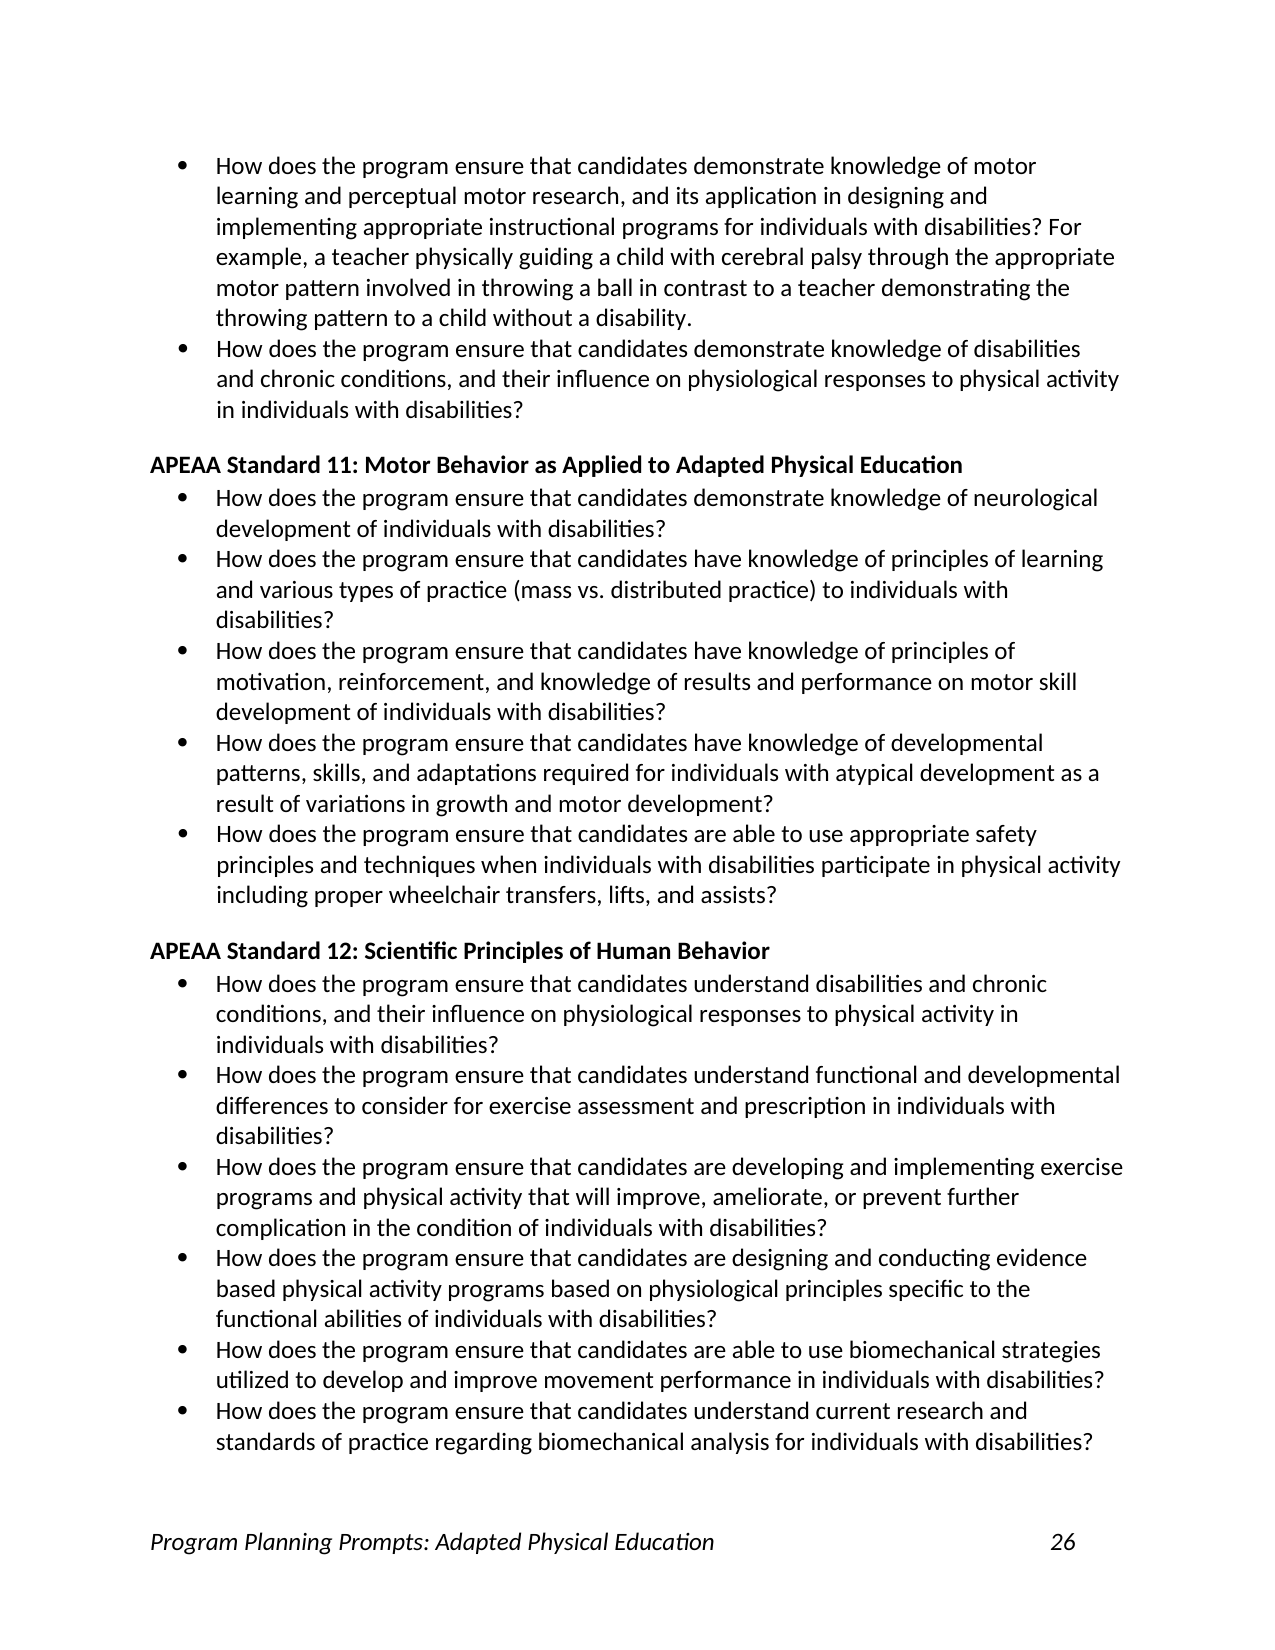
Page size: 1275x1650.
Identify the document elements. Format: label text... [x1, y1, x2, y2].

list How does the program ensure that candidates demonstrate knowledge of motor learning and perceptual motor research, and its application in designing and implementing appropriate instructional programs for individuals with disabilities? For example, a teacher physically guiding a child with cerebral palsy through the appropriate motor pattern involved in throwing a ball in contrast to a teacher demonstrating the throwing pattern to a child without a disability. [178, 150, 1125, 333]
list How does the program ensure that candidates are able to use biomechanical strategies utilized to develop and improve movement performance in individuals with disabilities? [178, 1334, 1125, 1395]
list How does the program ensure that candidates have knowledge of principles of motivation, reinforcement, and knowledge of results and performance on motor skill development of individuals with disabilities? [178, 635, 1125, 727]
list How does the program ensure that candidates demonstrate knowledge of neurological development of individuals with disabilities? [178, 483, 1125, 544]
list How does the program ensure that candidates are developing and implementing exercise programs and physical activity that will improve, ameliorate, or prevent further complication in the condition of individuals with disabilities? [178, 1151, 1125, 1242]
list How does the program ensure that candidates demonstrate knowledge of disabilities and chronic conditions, and their influence on physiological responses to physical activity in individuals with disabilities? [178, 333, 1125, 425]
list How does the program ensure that candidates have knowledge of developmental patterns, skills, and adaptations required for individuals with atypical development as a result of variations in growth and motor development? [178, 727, 1125, 818]
list How does the program ensure that candidates understand current research and standards of practice regarding biomechanical analysis for individuals with disabilities? [178, 1395, 1125, 1456]
list How does the program ensure that candidates are designing and conducting evidence based physical activity programs based on physiological principles specific to the functional abilities of individuals with disabilities? [178, 1242, 1125, 1334]
subtitle APEAA Standard 12: Scientific Principles of Human Behavior [150, 935, 1125, 965]
list How does the program ensure that candidates understand functional and developmental differences to consider for exercise assessment and prescription in individuals with disabilities? [178, 1059, 1125, 1151]
subtitle APEAA Standard 11: Motor Behavior as Applied to Adapted Physical Education [150, 450, 1125, 480]
list How does the program ensure that candidates have knowledge of principles of learning and various types of practice (mass vs. distributed practice) to individuals with disabilities? [178, 544, 1125, 635]
list How does the program ensure that candidates are able to use appropriate safety principles and techniques when individuals with disabilities participate in physical activity including proper wheelchair transfers, lifts, and assists? [178, 818, 1125, 910]
list How does the program ensure that candidates understand disabilities and chronic conditions, and their influence on physiological responses to physical activity in individuals with disabilities? [178, 968, 1125, 1059]
